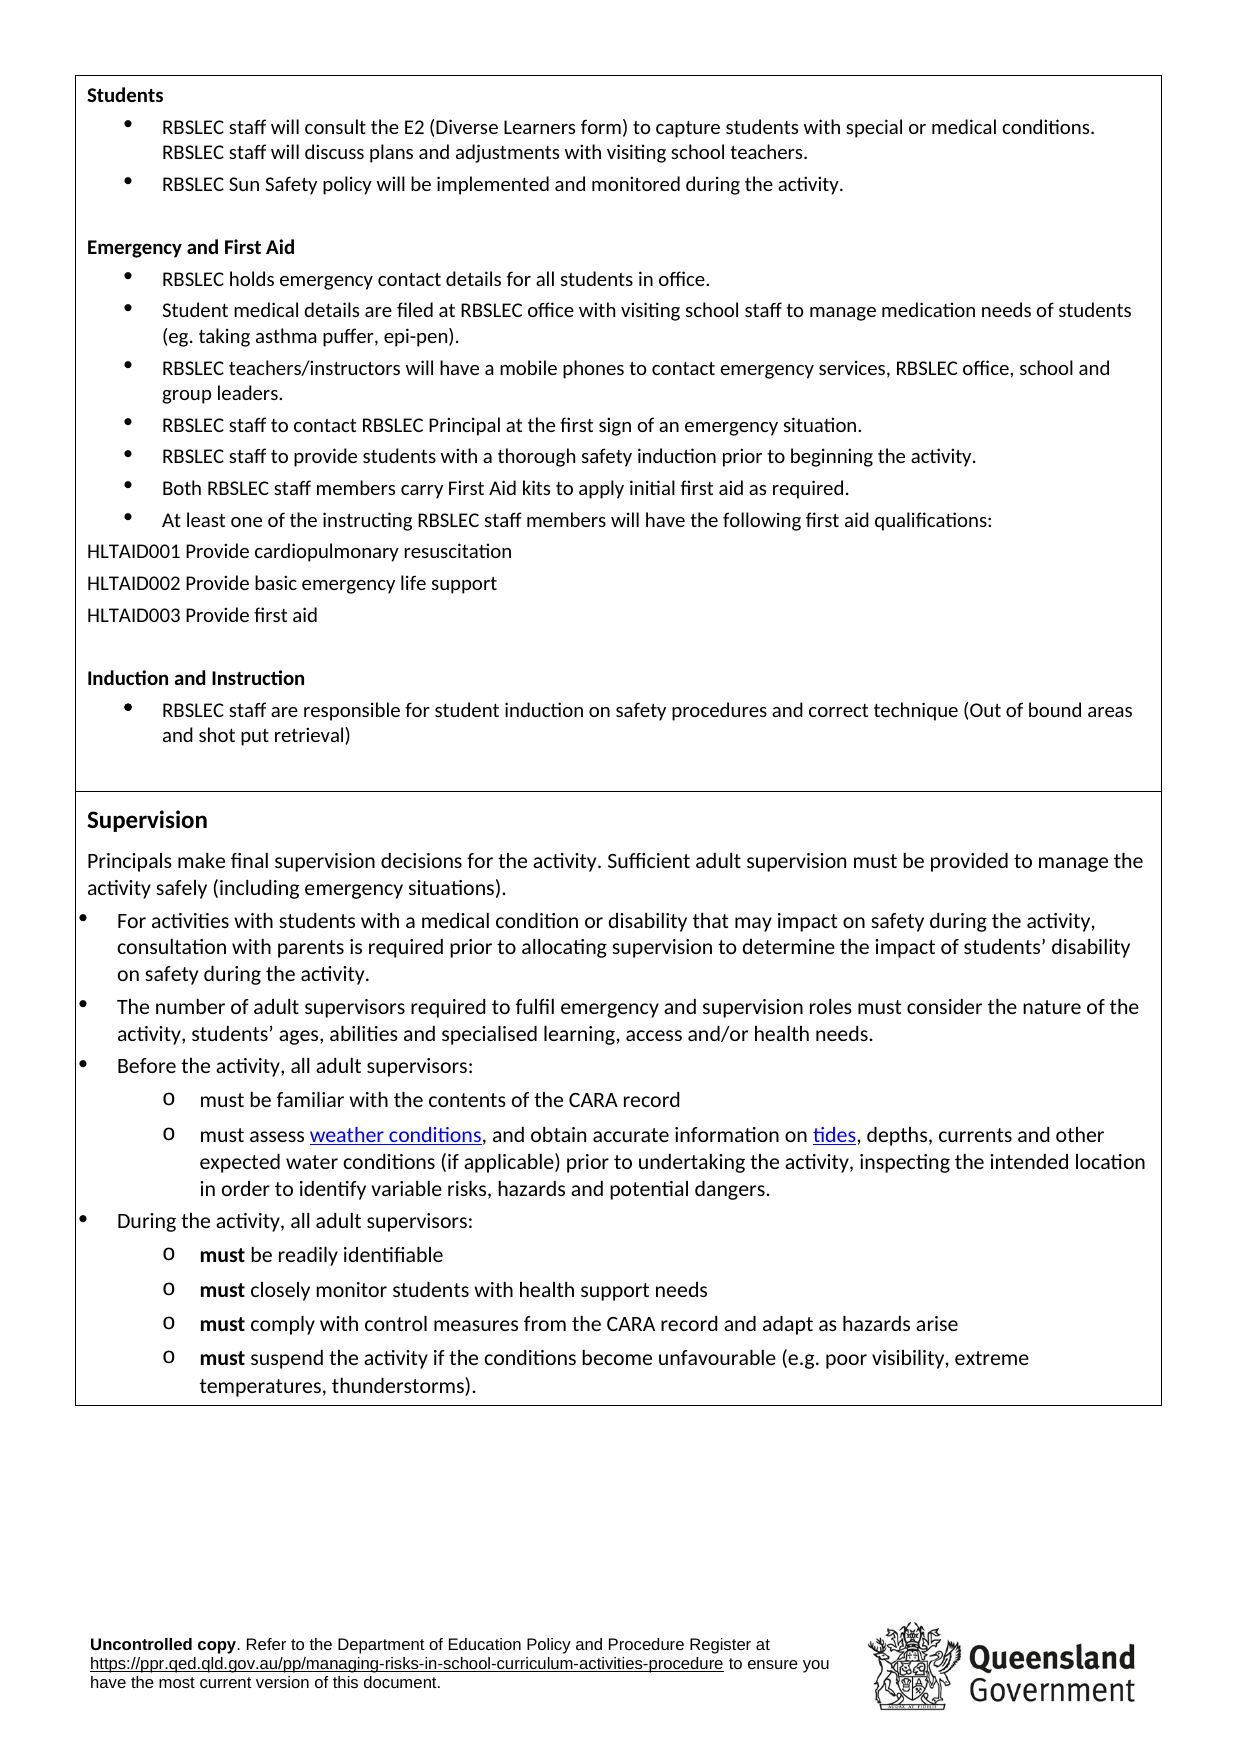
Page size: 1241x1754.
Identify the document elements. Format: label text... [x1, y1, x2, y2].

picture [839, 1592, 1175, 1751]
table_cell Supervision Principals make final supervision decisions for the activity. Sufficient adult supervision must be provided to manage the activity safely (including emergency situations). For activities with students with a medical condition or disability that may impact on safety during the activity, consultation with parents is required prior to allocating supervision to determine the impact of students’ disability on safety during the activity. The number of adult supervisors required to fulfil emergency and supervision roles must consider the nature of the activity, students’ ages, abilities and specialised learning, access and/or health needs. Before the activity, all adult supervisors: must be familiar with the contents of the CARA record must assess weather conditions, and obtain accurate information on tides, depths, currents and other expected water conditions (if applicable) prior to undertaking the activity, inspecting the intended location in order to identify variable risks, hazards and potential dangers. During the activity, all adult supervisors: must be readily identifiable must closely monitor students with health support needs must comply with control measures from the CARA record and adapt as hazards arise must suspend the activity if the conditions become unfavourable (e.g. poor visibility, extreme temperatures, thunderstorms). [76, 792, 1161, 1405]
table_cell Students RBSLEC staff will consult the E2 (Diverse Learners form) to capture students with special or medical conditions. RBSLEC staff will discuss plans and adjustments with visiting school teachers. RBSLEC Sun Safety policy will be implemented and monitored during the activity. Emergency and First Aid RBSLEC holds emergency contact details for all students in office. Student medical details are filed at RBSLEC office with visiting school staff to manage medication needs of students (eg. taking asthma puffer, epi-pen). RBSLEC teachers/instructors will have a mobile phones to contact emergency services, RBSLEC office, school and group leaders. RBSLEC staff to contact RBSLEC Principal at the first sign of an emergency situation. RBSLEC staff to provide students with a thorough safety induction prior to beginning the activity. Both RBSLEC staff members carry First Aid kits to apply initial first aid as required. At least one of the instructing RBSLEC staff members will have the following first aid qualifications: HLTAID001 Provide cardiopulmonary resuscitation HLTAID002 Provide basic emergency life support HLTAID003 Provide first aid Induction and Instruction RBSLEC staff are responsible for student induction on safety procedures and correct technique (Out of bound areas and shot put retrieval) [76, 76, 1161, 791]
